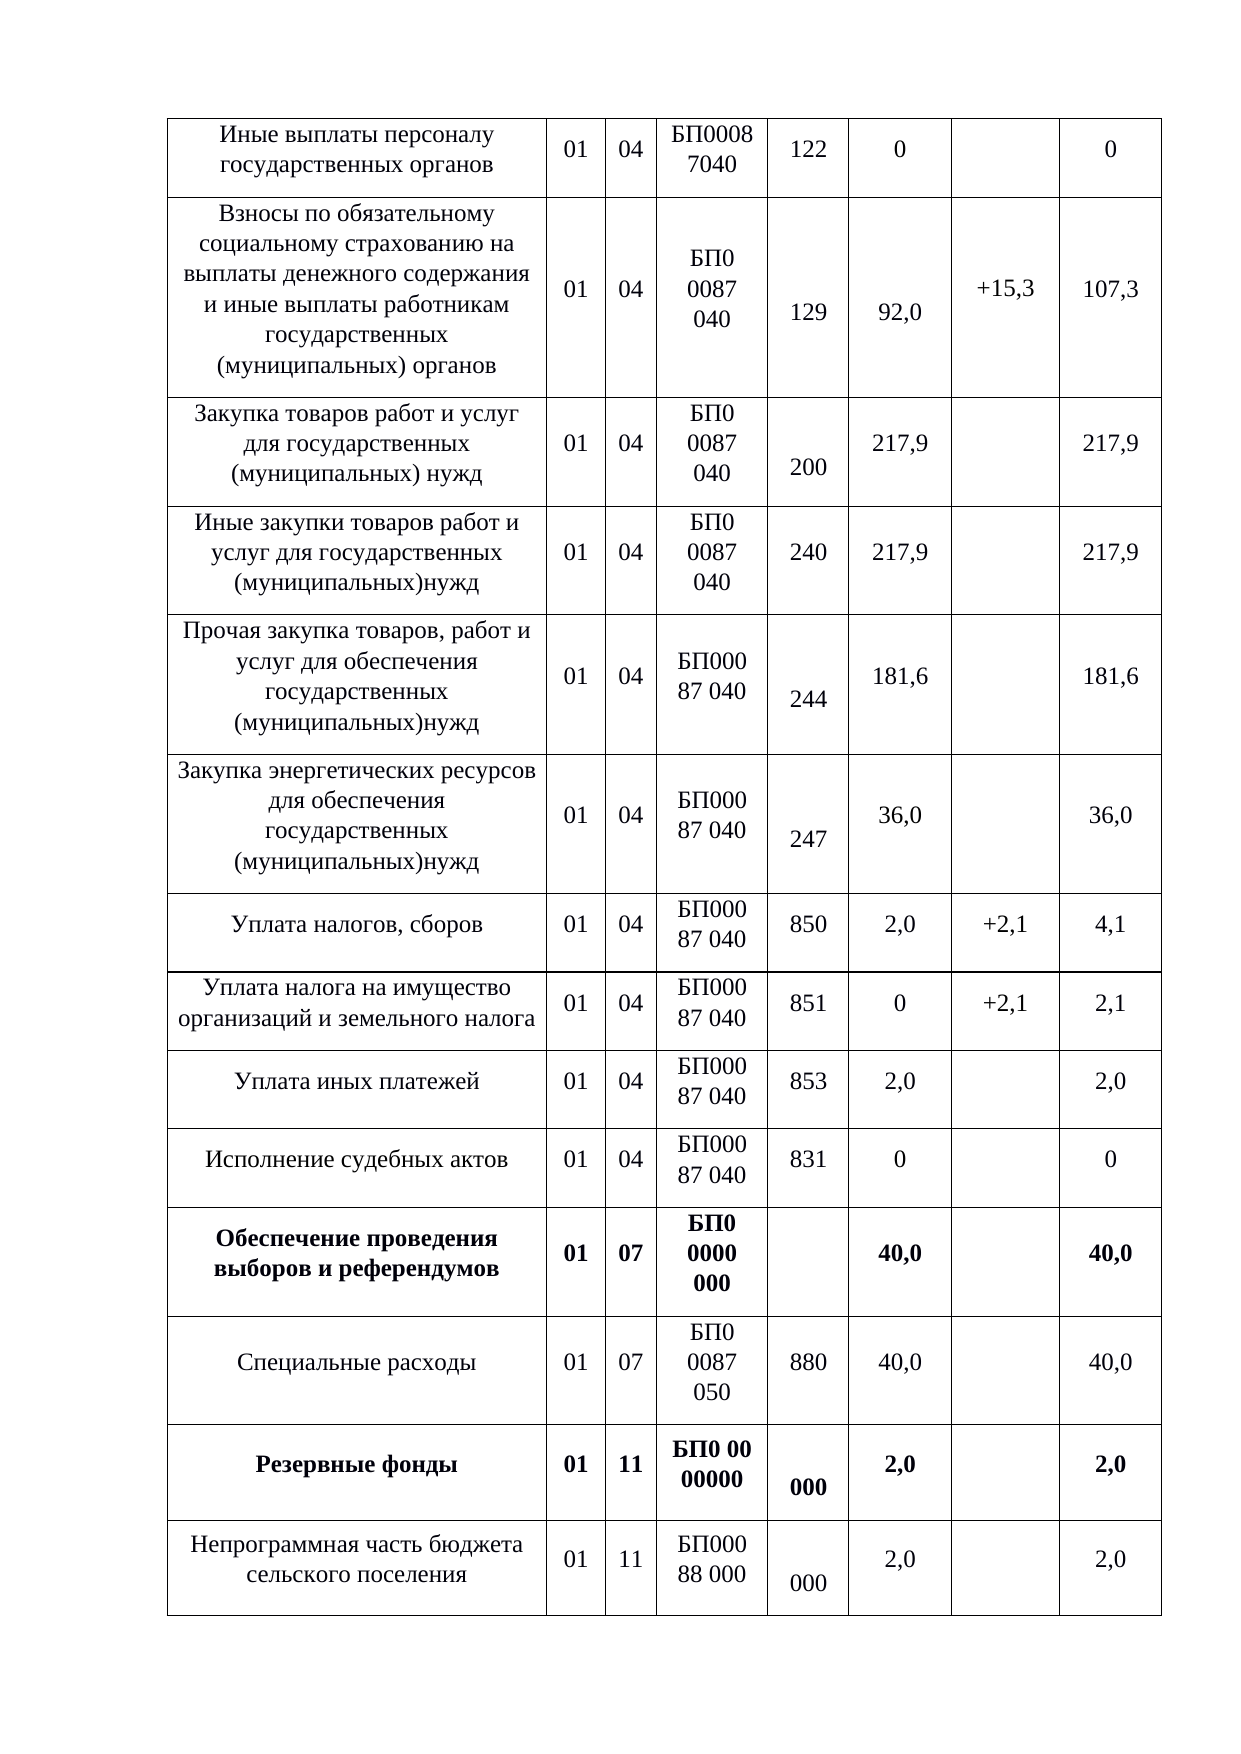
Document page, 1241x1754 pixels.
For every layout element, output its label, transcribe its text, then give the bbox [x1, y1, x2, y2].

table_cell [952, 1425, 1059, 1519]
table_cell 36,0 [1060, 755, 1161, 893]
table_cell Закупка энергетических ресурсов для обеспечения государственных (муниципальных)нужд [168, 755, 546, 893]
table_cell Уплата налога на имущество организаций и земельного налога [168, 973, 546, 1050]
table_cell 2,0 [849, 1425, 951, 1519]
table_cell 04 [606, 1051, 656, 1128]
table_cell +15,3 [952, 198, 1059, 397]
table_cell БП0 0087 040 [657, 507, 767, 614]
table_cell БП0 00 00000 [657, 1425, 767, 1519]
table_cell Уплата иных платежей [168, 1051, 546, 1128]
table_cell 40,0 [1060, 1317, 1161, 1424]
table_cell 40,0 [849, 1208, 951, 1316]
table_cell 01 [547, 1425, 605, 1519]
table_cell 2,0 [1060, 1051, 1161, 1128]
table_cell 2,0 [849, 894, 951, 971]
table_cell 04 [606, 894, 656, 971]
table_cell БП0 0087 040 [657, 398, 767, 506]
table_cell [952, 1521, 1059, 1614]
table_cell [952, 1208, 1059, 1316]
table_cell 122 [768, 119, 848, 197]
table_cell 107,3 [1060, 198, 1161, 397]
table_cell 2,1 [1060, 973, 1161, 1050]
table_cell [952, 1129, 1059, 1207]
table_cell 0 [1060, 1129, 1161, 1207]
table_cell 000 [768, 1425, 848, 1519]
table_cell 01 [547, 973, 605, 1050]
table_cell 01 [547, 894, 605, 971]
table_cell 217,9 [849, 398, 951, 506]
table_cell 880 [768, 1317, 848, 1424]
table_cell 831 [768, 1129, 848, 1207]
table_cell Закупка товаров работ и услуг для государственных (муниципальных) нужд [168, 398, 546, 506]
table_cell 0 [849, 119, 951, 197]
table_cell БП000 88 000 [657, 1521, 767, 1614]
table_cell 0 [849, 973, 951, 1050]
table_cell 181,6 [1060, 615, 1161, 754]
table_cell [768, 1208, 848, 1316]
table_cell 240 [768, 507, 848, 614]
table_cell Иные закупки товаров работ и услуг для государственных (муниципальных)нужд [168, 507, 546, 614]
table_cell 01 [547, 1317, 605, 1424]
table_cell 11 [606, 1425, 656, 1519]
table_cell 36,0 [849, 755, 951, 893]
table_cell Обеспечение проведения выборов и референдумов [168, 1208, 546, 1316]
table_cell 01 [547, 1208, 605, 1316]
table_cell [952, 398, 1059, 506]
table_cell БП000 87 040 [657, 1051, 767, 1128]
table_cell 2,0 [1060, 1521, 1161, 1614]
table_cell 04 [606, 507, 656, 614]
table_cell +2,1 [952, 894, 1059, 971]
table_cell 853 [768, 1051, 848, 1128]
table_cell 000 [768, 1521, 848, 1614]
table_cell [952, 1317, 1059, 1424]
table_cell 217,9 [1060, 398, 1161, 506]
table_cell БП0 0087 040 [657, 198, 767, 397]
table_cell 01 [547, 398, 605, 506]
table_cell 40,0 [849, 1317, 951, 1424]
table_cell 247 [768, 755, 848, 893]
table_cell 2,0 [1060, 1425, 1161, 1519]
table_cell 04 [606, 615, 656, 754]
table_cell БП0 0087 050 [657, 1317, 767, 1424]
table_cell Иные выплаты персоналу государственных органов [168, 119, 546, 197]
table_cell 01 [547, 198, 605, 397]
table_cell 07 [606, 1208, 656, 1316]
table_cell 2,0 [849, 1521, 951, 1614]
table_cell 11 [606, 1521, 656, 1614]
table_cell БП000 87 040 [657, 1129, 767, 1207]
table_cell 0 [849, 1129, 951, 1207]
table_cell 01 [547, 1051, 605, 1128]
table_cell БП000 87 040 [657, 894, 767, 971]
table_cell 01 [547, 507, 605, 614]
table_cell [952, 507, 1059, 614]
table_cell 129 [768, 198, 848, 397]
table_cell 04 [606, 198, 656, 397]
table_cell 851 [768, 973, 848, 1050]
table_cell 40,0 [1060, 1208, 1161, 1316]
table_cell 01 [547, 1129, 605, 1207]
table_cell 07 [606, 1317, 656, 1424]
table_cell 01 [547, 119, 605, 197]
table_cell БП000 87 040 [657, 615, 767, 754]
table_cell 92,0 [849, 198, 951, 397]
table_cell [952, 1051, 1059, 1128]
table_cell 217,9 [1060, 507, 1161, 614]
table_cell БП0 0000 000 [657, 1208, 767, 1316]
table_cell 4,1 [1060, 894, 1161, 971]
table_cell 2,0 [849, 1051, 951, 1128]
table_cell 217,9 [849, 507, 951, 614]
table_cell Специальные расходы [168, 1317, 546, 1424]
table_cell БП000 87 040 [657, 973, 767, 1050]
table_cell 04 [606, 119, 656, 197]
table_cell Исполнение судебных актов [168, 1129, 546, 1207]
table_cell [952, 119, 1059, 197]
table_cell БП00087040 [657, 119, 767, 197]
table_cell 850 [768, 894, 848, 971]
table_cell Уплата налогов, сборов [168, 894, 546, 971]
table_cell 01 [547, 615, 605, 754]
table_cell [952, 755, 1059, 893]
table_cell [952, 615, 1059, 754]
table_cell Непрограммная часть бюджета сельского поселения [168, 1521, 546, 1614]
table_cell 200 [768, 398, 848, 506]
table_cell 01 [547, 755, 605, 893]
table_cell 04 [606, 755, 656, 893]
table_cell БП000 87 040 [657, 755, 767, 893]
table_cell 0 [1060, 119, 1161, 197]
table_cell Прочая закупка товаров, работ и услуг для обеспечения государственных (муниципальных)нужд [168, 615, 546, 754]
table_cell Резервные фонды [168, 1425, 546, 1519]
table_cell 04 [606, 1129, 656, 1207]
table_cell Взносы по обязательному социальному страхованию на выплаты денежного содержания и иные выплаты работникам государственных (муниципальных) органов [168, 198, 546, 397]
table_cell 181,6 [849, 615, 951, 754]
table_cell 04 [606, 973, 656, 1050]
table_cell 04 [606, 398, 656, 506]
table_cell 244 [768, 615, 848, 754]
table_cell +2,1 [952, 973, 1059, 1050]
table_cell 01 [547, 1521, 605, 1614]
